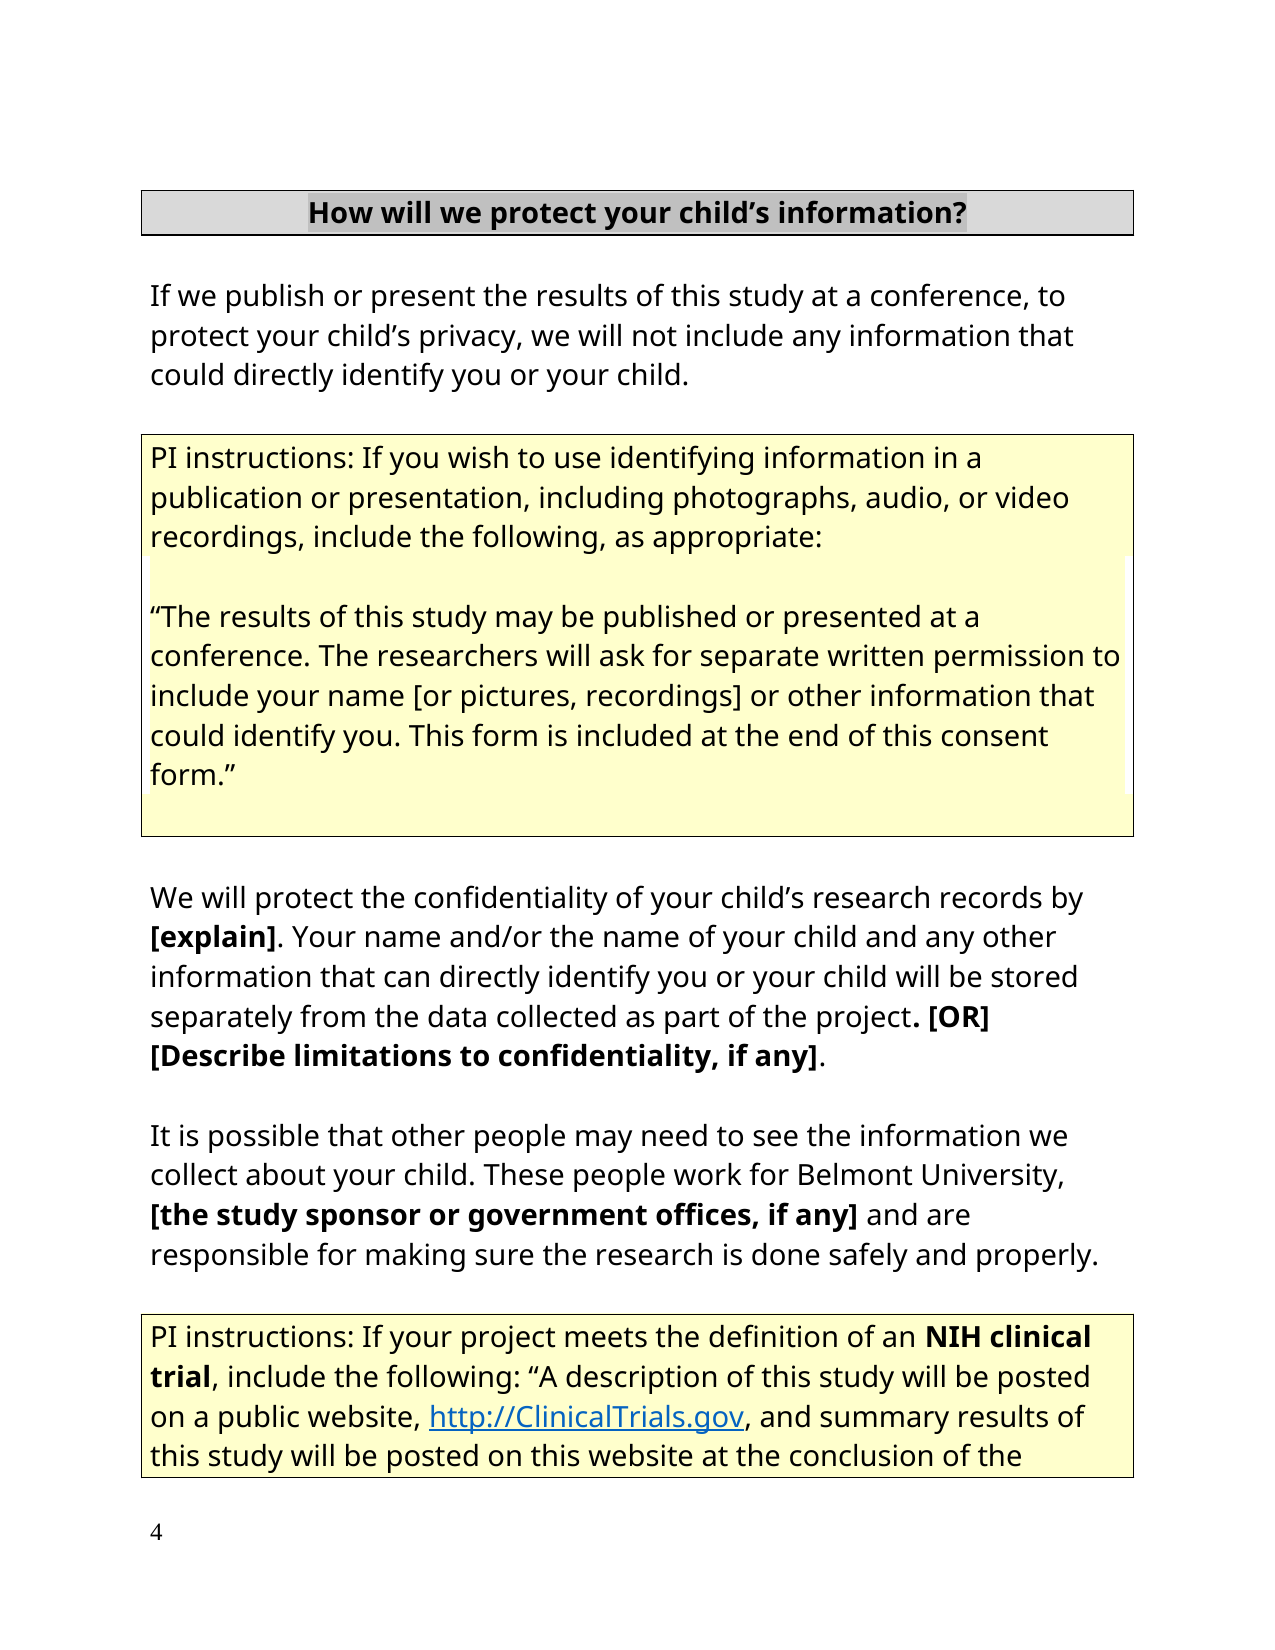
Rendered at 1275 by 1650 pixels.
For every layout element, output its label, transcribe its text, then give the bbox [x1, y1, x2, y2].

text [142, 1315, 1133, 1477]
text How will we protect your child’s information? [142, 191, 1133, 234]
text It is possible that other people may need to see the information we collect about your child. These people work for Belmont University, [the study sponsor or government offices, if any] and are responsible for making sure the research is done safely and properly. [150, 1115, 1125, 1274]
text “The results of this study may be published or presented at a conference. The researchers will ask for separate written permission to include your name [or pictures, recordings] or other information that could identify you. This form is included at the end of this consent form.” [150, 596, 1125, 791]
text If we publish or present the results of this study at a conference, to protect your child’s privacy, we will not include any information that could directly identify you or your child. [150, 275, 1125, 394]
text We will protect the confidentiality of your child’s research records by [explain]. Your name and/or the name of your child and any other information that can directly identify you or your child will be stored separately from the data collected as part of the project. [OR] [Describe limitations to confidentiality, if any]. [150, 877, 1125, 1075]
text PI instructions: If you wish to use identifying information in a publication or presentation, including photographs, audio, or video recordings, include the following, as appropriate: [142, 435, 1133, 556]
